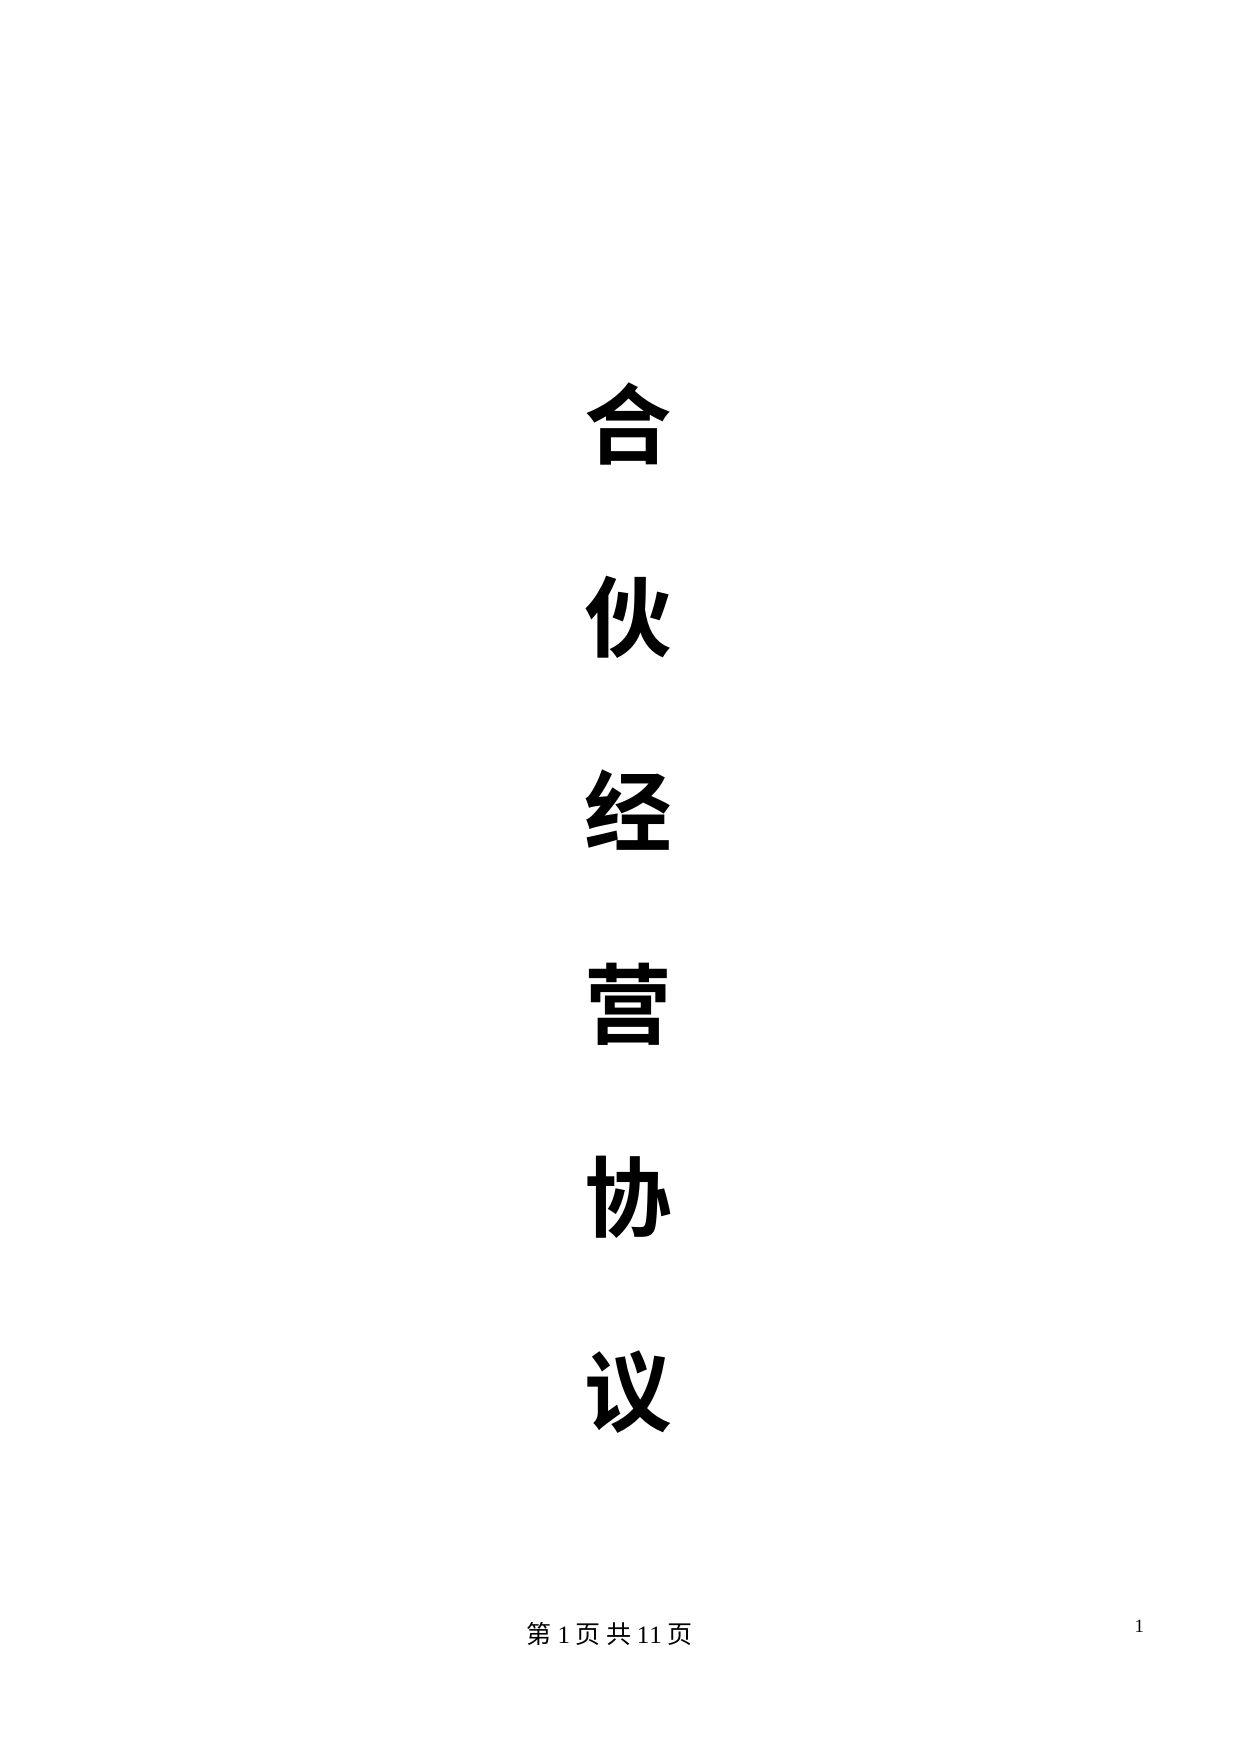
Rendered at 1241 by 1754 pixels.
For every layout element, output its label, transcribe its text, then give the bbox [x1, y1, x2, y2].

text 营 [112, 934, 1144, 1064]
text 伙 [112, 548, 1144, 678]
text 合 [112, 354, 1144, 484]
text 议 [112, 1321, 1144, 1451]
text 协 [112, 1128, 1144, 1258]
text 经 [112, 741, 1144, 871]
